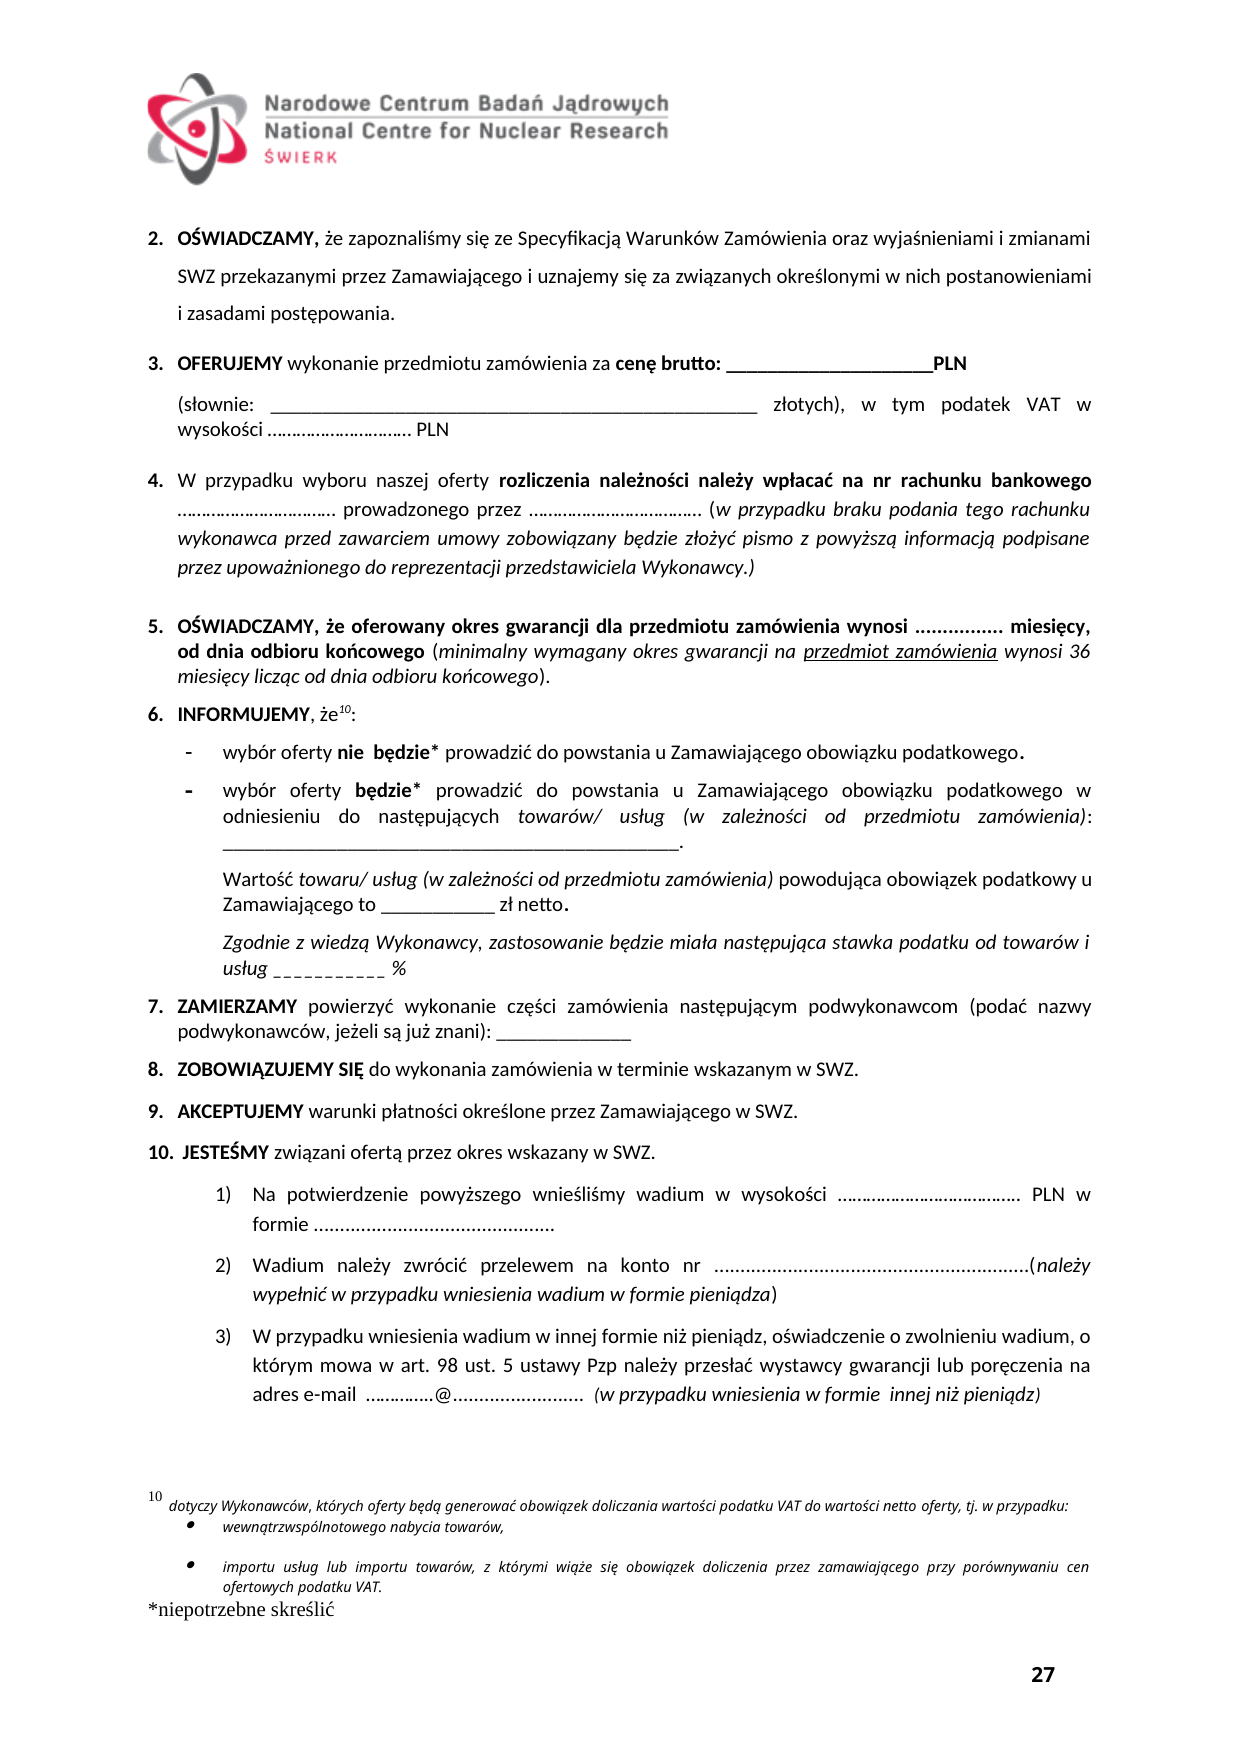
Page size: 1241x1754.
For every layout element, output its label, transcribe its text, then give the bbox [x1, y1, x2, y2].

list OFERUJEMY wykonanie przedmiotu zamówienia za cenę brutto: ____________________PLN [148, 341, 1092, 378]
text Zgodnie z wiedzą Wykonawcy, zastosowanie będzie miała następująca stawka podatku od towarów i usług ___________ % [223, 929, 1092, 980]
list W przypadku wniesienia wadium w innej formie niż pieniądz, oświadczenie o zwolnieniu wadium, o którym mowa w art. 98 ust. 5 ustawy Pzp należy przesłać wystawcy gwarancji lub poręczenia na adres e-mail …………..@......................... (w przypadku wniesienia w formie innej niż pieniądz) [215, 1323, 1092, 1407]
list wybór oferty nie będzie* prowadzić do powstania u Zamawiającego obowiązku podatkowego. [185, 739, 1092, 765]
list OŚWIADCZAMY, że oferowany okres gwarancji dla przedmiotu zamówienia wynosi ................ miesięcy, od dnia odbioru końcowego (minimalny wymagany okres gwarancji na przedmiot zamówienia wynosi 36 miesięcy licząc od dnia odbioru końcowego). [148, 613, 1092, 689]
text Wartość towaru/ usług (w zależności od przedmiotu zamówienia) powodująca obowiązek podatkowy u Zamawiającego to ___________ zł netto. [223, 866, 1092, 917]
list Na potwierdzenie powyższego wnieśliśmy wadium w wysokości ……………………………….. PLN w formie .............................................. [215, 1182, 1092, 1236]
text (słownie: _______________________________________________ złotych), w tym podatek VAT w wysokości ………………………… PLN [177, 391, 1092, 442]
list ZAMIERZAMY powierzyć wykonanie części zamówienia następującym podwykonawcom (podać nazwy podwykonawców, jeżeli są już znani): _____________ [148, 993, 1092, 1044]
list AKCEPTUJEMY warunki płatności określone przez Zamawiającego w SWZ. [148, 1098, 1092, 1123]
list ZOBOWIĄZUJEMY SIĘ do wykonania zamówienia w terminie wskazanym w SWZ. [148, 1056, 1092, 1082]
list wybór oferty będzie* prowadzić do powstania u Zamawiającego obowiązku podatkowego w odniesieniu do następujących towarów/ usług (w zależności od przedmiotu zamówienia): ____________________________________________. [185, 777, 1092, 854]
list Wadium należy zwrócić przelewem na konto nr ............................................................(należy wypełnić w przypadku wniesienia wadium w formie pieniądza) [215, 1252, 1092, 1307]
list W przypadku wyboru naszej oferty rozliczenia należności należy wpłacać na nr rachunku bankowego …………………………… prowadzonego przez ……………………………… (w przypadku braku podania tego rachunku wykonawca przed zawarciem umowy zobowiązany będzie złożyć pismo z powyższą informacją podpisane przez upoważnionego do reprezentacji przedstawiciela Wykonawcy.) [148, 467, 1092, 580]
list INFORMUJEMY, że: [148, 702, 1092, 727]
picture [147, 73, 670, 187]
list OŚWIADCZAMY, że zapoznaliśmy się ze Specyfikacją Warunków Zamówienia oraz wyjaśnieniami i zmianami SWZ przekazanymi przez Zamawiającego i uznajemy się za związanych określonymi w nich postanowieniami i zasadami postępowania. [148, 216, 1092, 328]
list JESTEŚMY związani ofertą przez okres wskazany w SWZ. [148, 1139, 1092, 1165]
